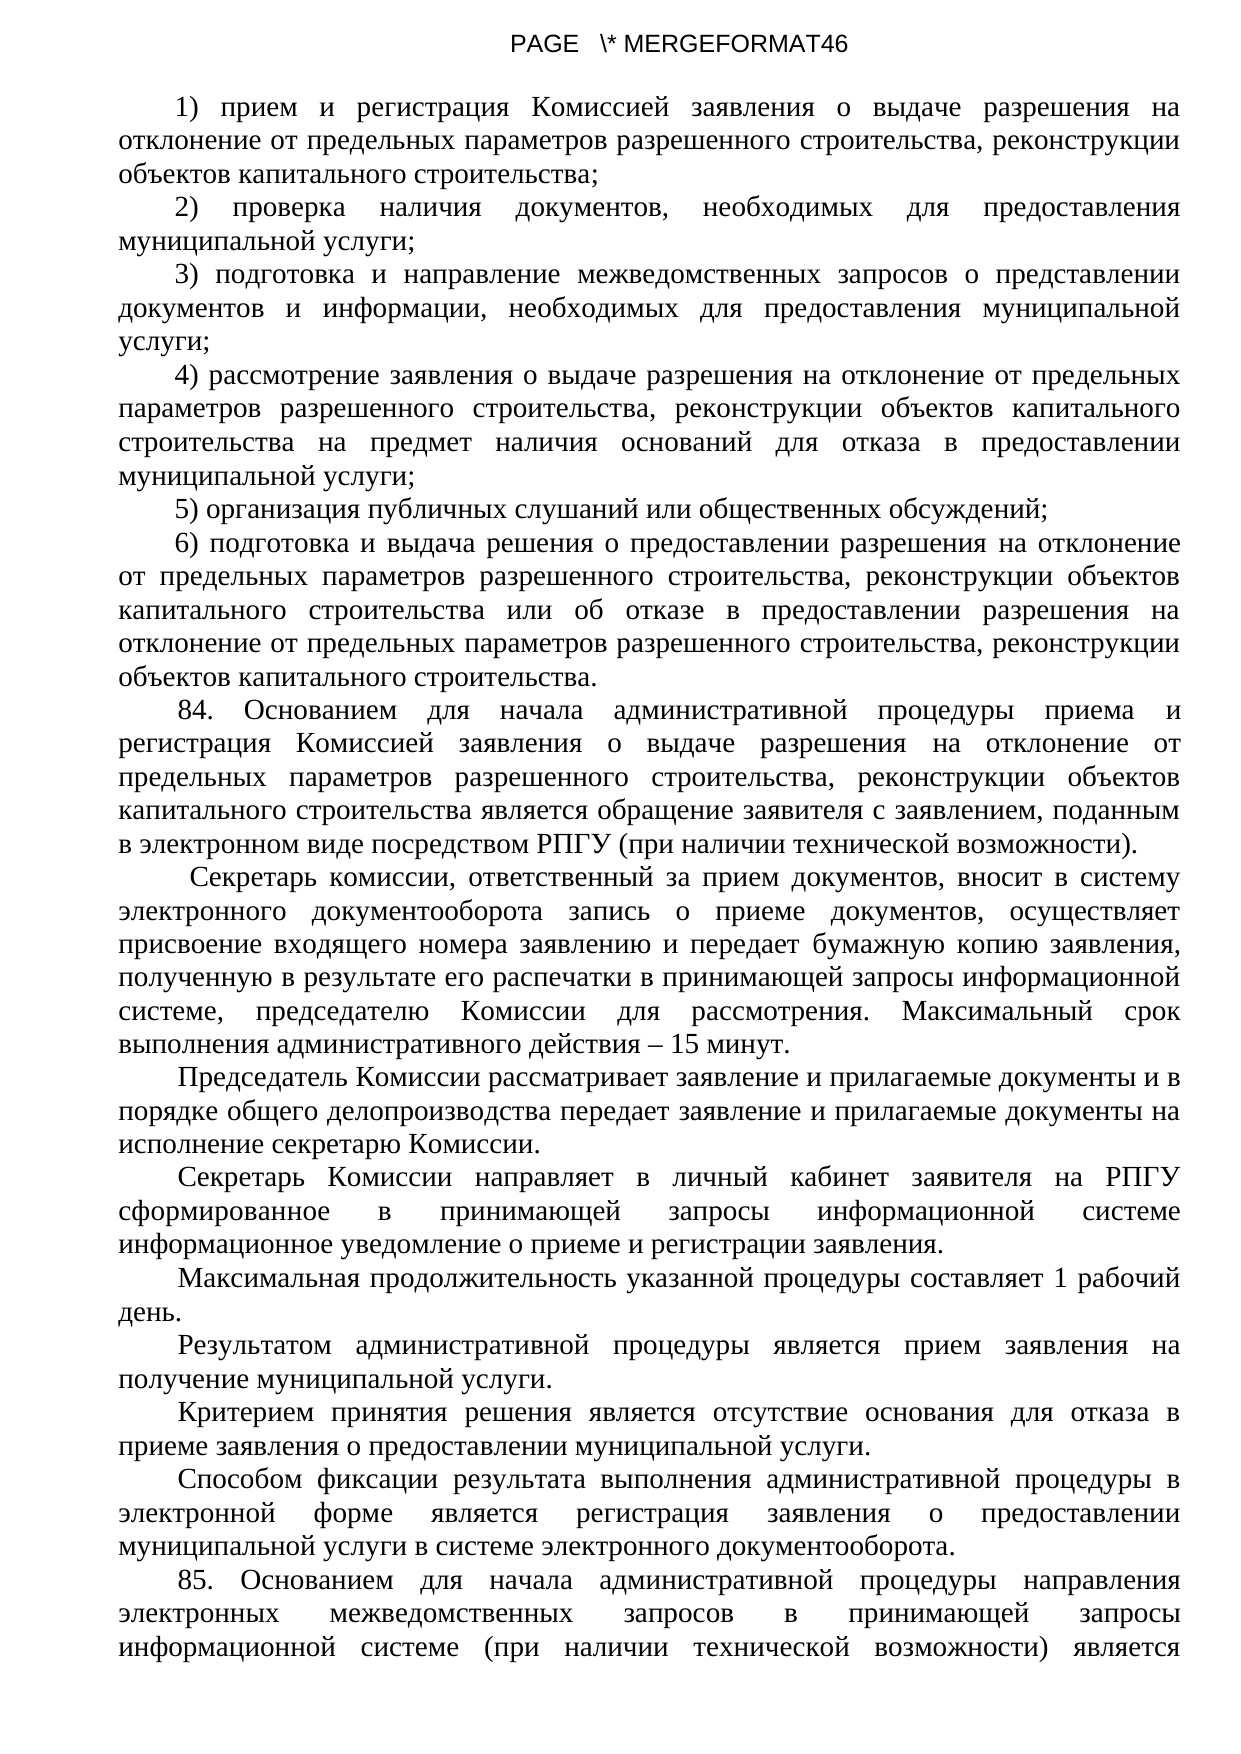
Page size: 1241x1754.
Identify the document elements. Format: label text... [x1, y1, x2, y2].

text 1) прием и регистрация Комиссией заявления о выдаче разрешения на отклонение от предельных параметров разрешенного строительства, реконструкции объектов капитального строительства; [118, 89, 1181, 189]
text 84. Основанием для начала административной процедуры приема и регистрация Комиссией заявления о выдаче разрешения на отклонение от предельных параметров разрешенного строительства, реконструкции объектов капитального строительства является обращение заявителя с заявлением, поданным в электронном виде посредством РПГУ (при наличии технической возможности). [118, 692, 1181, 860]
text 5) организация публичных слушаний или общественных обсуждений; [118, 491, 1181, 525]
text Критерием принятия решения является отсутствие основания для отказа в приеме заявления о предоставлении муниципальной услуги. [118, 1395, 1181, 1462]
text Максимальная продолжительность указанной процедуры составляет 1 рабочий день. [118, 1261, 1181, 1328]
text Секретарь Комиссии направляет в личный кабинет заявителя на РПГУ сформированное в принимающей запросы информационной системе информационное уведомление о приеме и регистрации заявления. [118, 1160, 1181, 1261]
text 6) подготовка и выдача решения о предоставлении разрешения на отклонение от предельных параметров разрешенного строительства, реконструкции объектов капитального строительства или об отказе в предоставлении разрешения на отклонение от предельных параметров разрешенного строительства, реконструкции объектов капитального строительства. [118, 525, 1181, 692]
text 4) рассмотрение заявления о выдаче разрешения на отклонение от предельных параметров разрешенного строительства, реконструкции объектов капитального строительства на предмет наличия оснований для отказа в предоставлении муниципальной услуги; [118, 357, 1181, 491]
text 2) проверка наличия документов, необходимых для предоставления муниципальной услуги; [118, 189, 1181, 256]
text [118, 1563, 1181, 1663]
text 3) подготовка и направление межведомственных запросов о представлении документов и информации, необходимых для предоставления муниципальной услуги; [118, 256, 1181, 357]
text Председатель Комиссии рассматривает заявление и прилагаемые документы и в порядке общего делопроизводства передает заявление и прилагаемые документы на исполнение секретарю Комиссии. [118, 1060, 1181, 1160]
text Результатом административной процедуры является прием заявления на получение муниципальной услуги. [118, 1328, 1181, 1395]
text Секретарь комиссии, ответственный за прием документов, вносит в систему электронного документооборота запись о приеме документов, осуществляет присвоение входящего номера заявлению и передает бумажную копию заявления, полученную в результате его распечатки в принимающей запросы информационной системе, председателю Комиссии для рассмотрения. Максимальный срок выполнения административного действия – 15 минут. [118, 860, 1181, 1060]
text Способом фиксации результата выполнения административной процедуры в электронной форме является регистрация заявления о предоставлении муниципальной услуги в системе электронного документооборота. [118, 1462, 1181, 1563]
